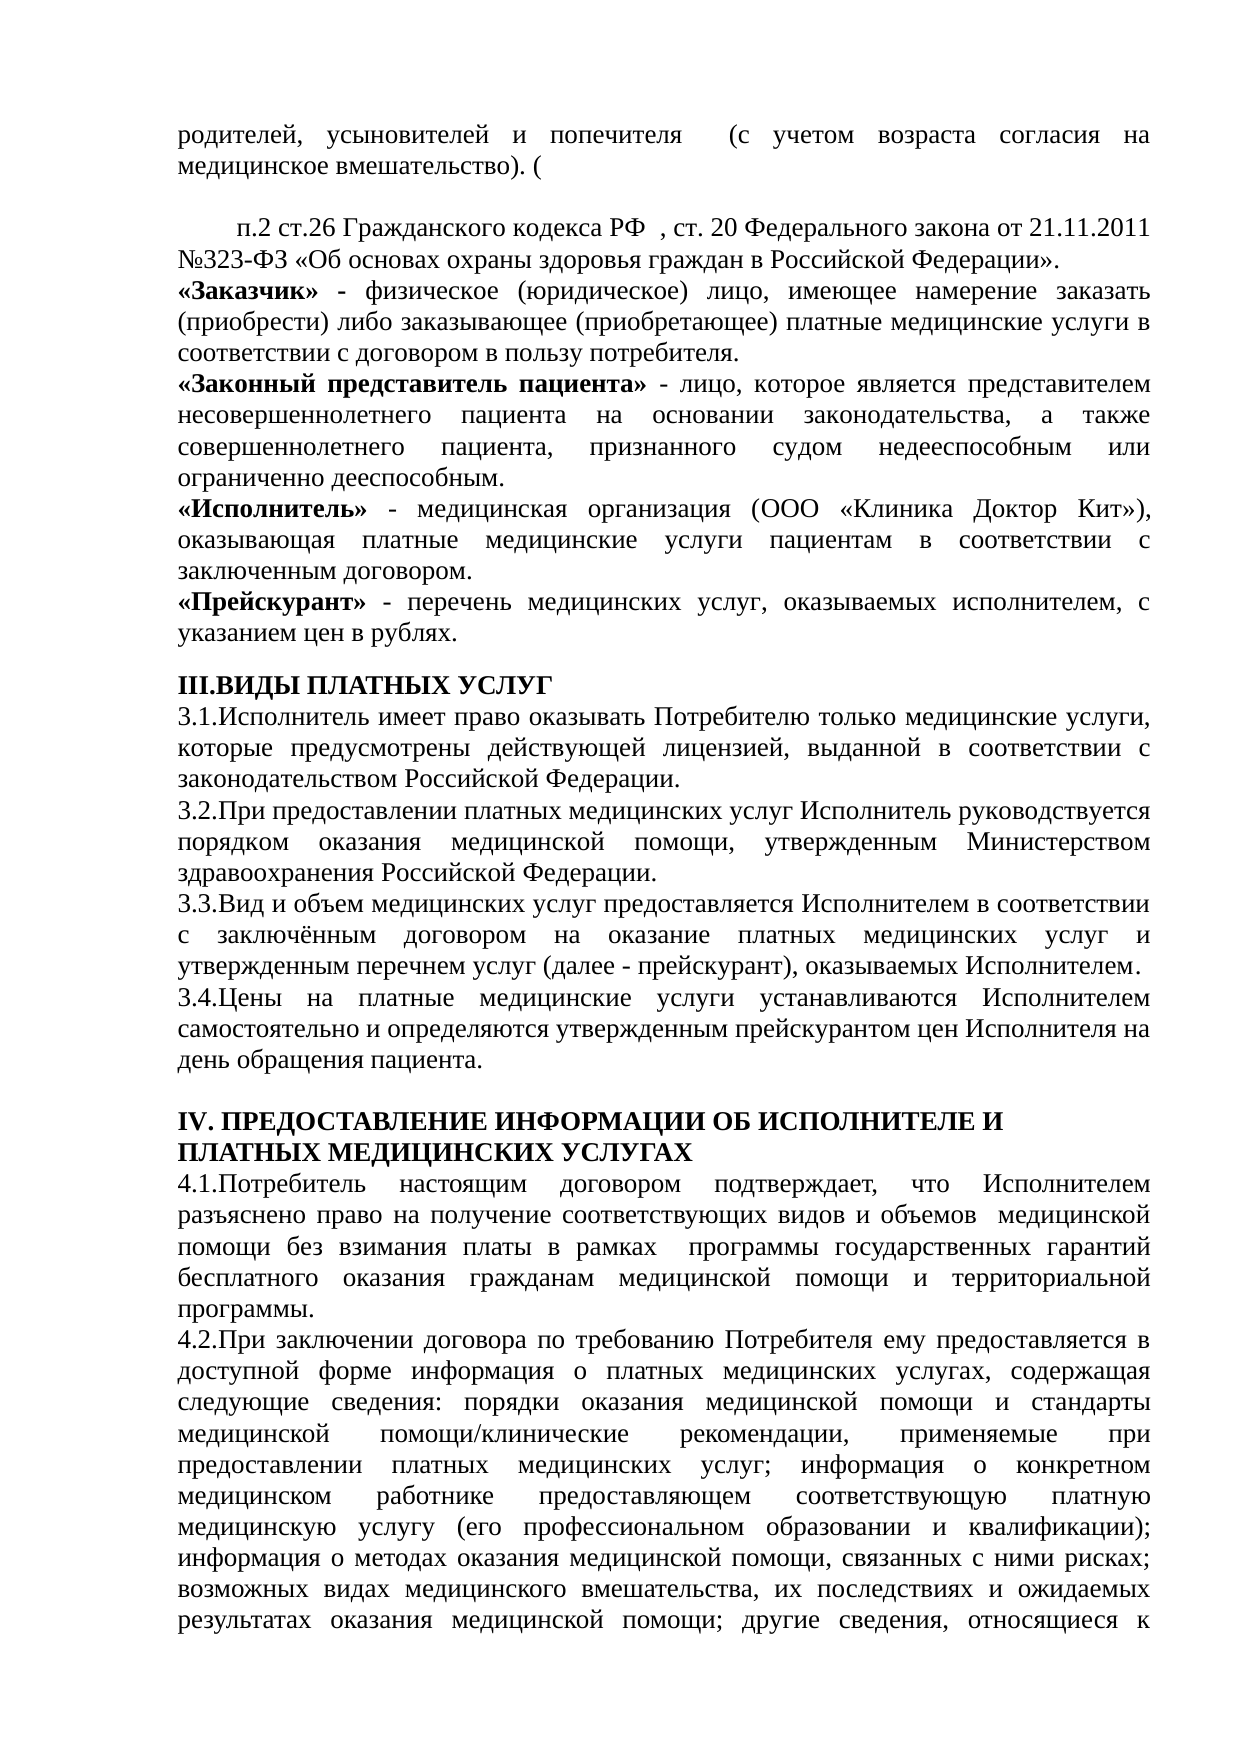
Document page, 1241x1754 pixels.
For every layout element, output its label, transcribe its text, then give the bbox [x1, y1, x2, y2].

text «Прейскурант» - перечень медицинских услуг, оказываемых исполнителем, с указанием цен в рублях. [177, 585, 1152, 648]
text IV. ПРЕДОСТАВЛЕНИЕ ИНФОРМАЦИИ ОБ ИСПОЛНИТЕЛЕ И ПЛАТНЫХ МЕДИЦИНСКИХ УСЛУГАХ [177, 1105, 1152, 1167]
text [177, 1323, 1152, 1635]
text 3.2.При предоставлении платных медицинских услуг Исполнитель руководствуется порядком оказания медицинской помощи, утвержденным Министерством здравоохранения Российской Федерации. [177, 794, 1152, 887]
text «Законный представитель пациента» - лицо, которое является представителем несовершеннолетнего пациента на основании законодательства, а также совершеннолетнего пациента, признанного судом недееспособным или ограниченно дееспособным. [177, 367, 1152, 492]
text «Исполнитель» - медицинская организация (ООО «Клиника Доктор Кит»), оказывающая платные медицинские услуги пациентам в соответствии с заключенным договором. [177, 492, 1152, 585]
text 4.1.Потребитель настоящим договором подтверждает, что Исполнителем разъяснено право на получение соответствующих видов и объемов медицинской помощи без взимания платы в рамках программы государственных гарантий бесплатного оказания гражданам медицинской помощи и территориальной программы. [177, 1167, 1152, 1323]
text 3.4.Цены на платные медицинские услуги устанавливаются Исполнителем самостоятельно и определяются утвержденным прейскурантом цен Исполнителя на день обращения пациента. [177, 981, 1152, 1074]
text III.ВИДЫ ПЛАТНЫХ УСЛУГ [177, 669, 1152, 700]
text «Заказчик» - физическое (юридическое) лицо, имеющее намерение заказать (приобрести) либо заказывающее (приобретающее) платные медицинские услуги в соответствии с договором в пользу потребителя. [177, 274, 1152, 367]
text 3.1.Исполнитель имеет право оказывать Потребителю только медицинские услуги, которые предусмотрены действующей лицензией, выданной в соответствии с законодательством Российской Федерации. [177, 700, 1152, 794]
text 3.3.Вид и объем медицинских услуг предоставляется Исполнителем в соответствии с заключённым договором на оказание платных медицинских услуг и утвержденным перечнем услуг (далее - прейскурант), оказываемых Исполнителем. [177, 887, 1152, 981]
text п.2 ст.26 Гражданского кодекса РФ , ст. 20 Федерального закона от 21.11.2011 №323-ФЗ «Об основах охраны здоровья граждан в Российской Федерации». [177, 212, 1152, 274]
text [177, 118, 1152, 180]
